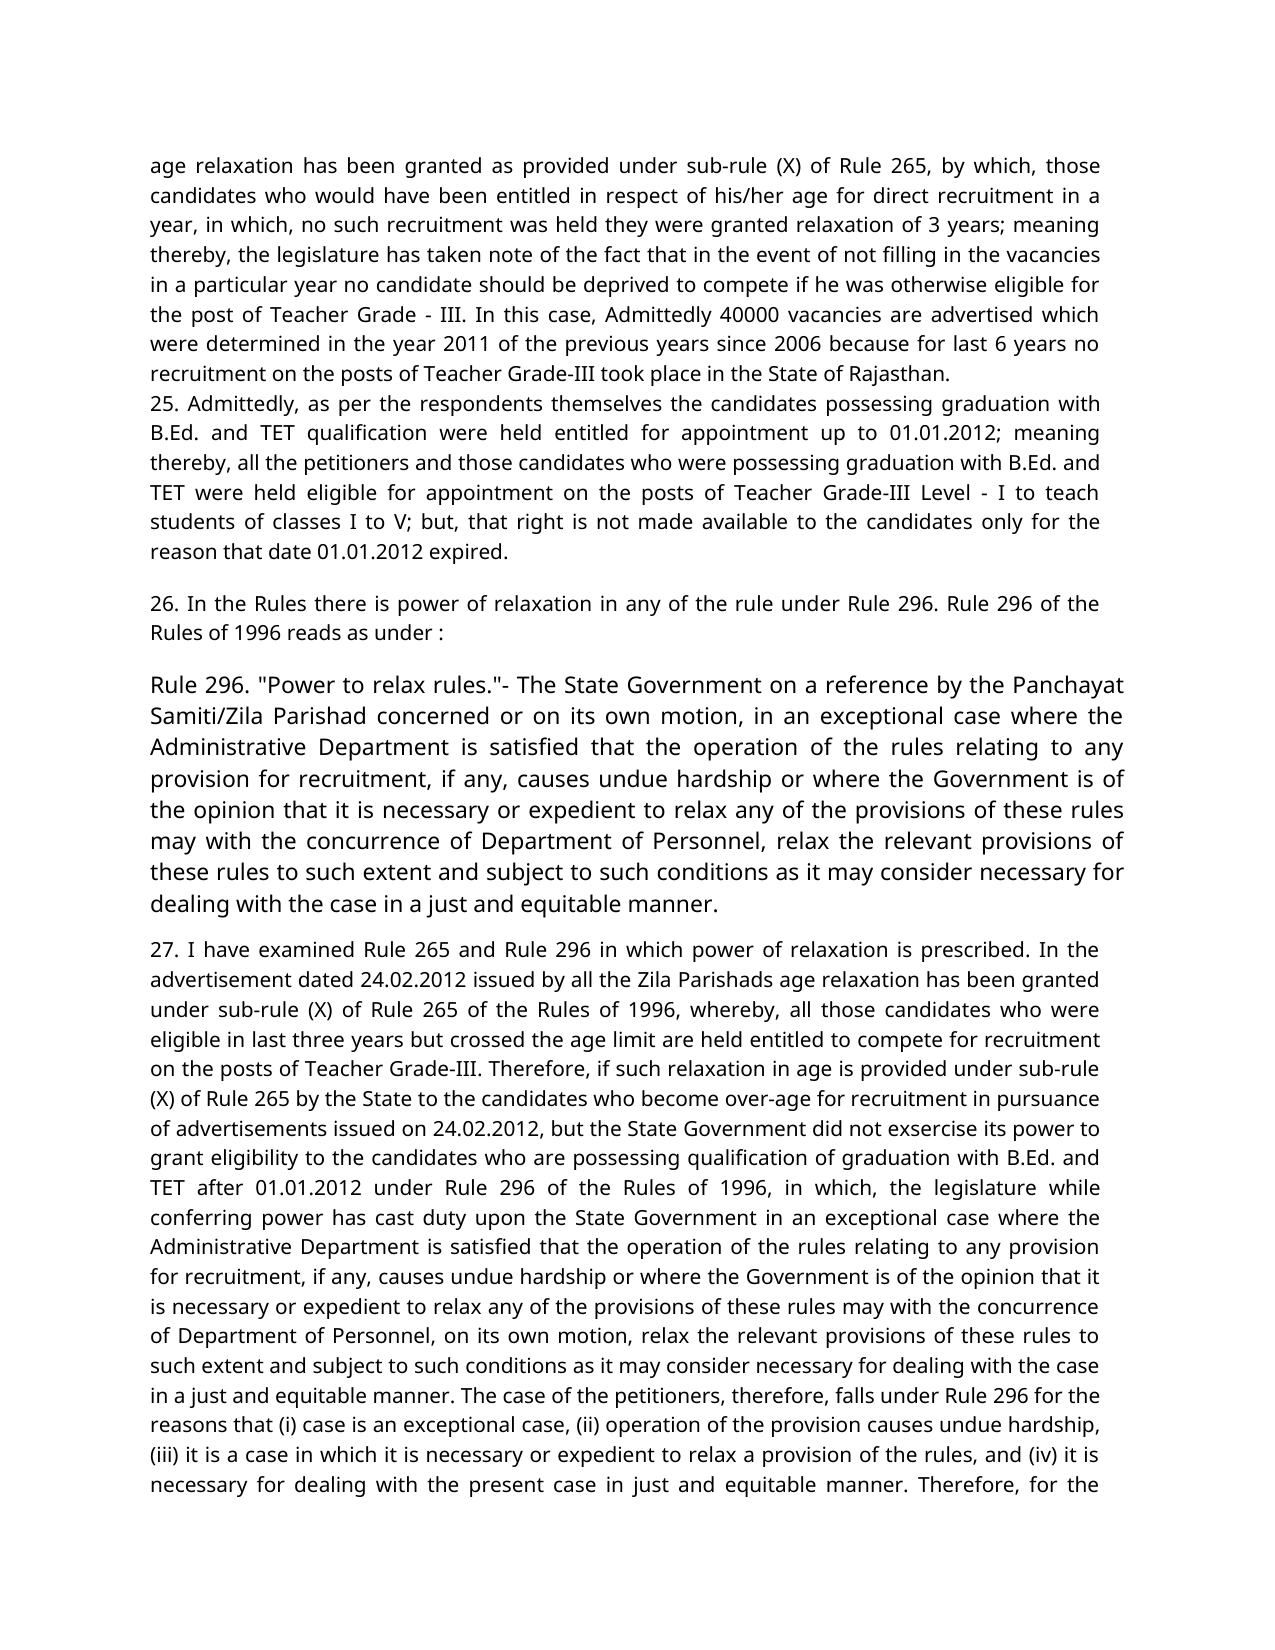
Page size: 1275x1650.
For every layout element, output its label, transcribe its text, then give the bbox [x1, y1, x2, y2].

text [150, 934, 1102, 1498]
text Rule 296. "Power to relax rules."- The State Government on a reference by the Panchayat Samiti/Zila Parishad concerned or on its own motion, in an exceptional case where the Administrative Department is satisfied that the operation of the rules relating to any provision for recruitment, if any, causes undue hardship or where the Government is of the opinion that it is necessary or expedient to relax any of the provisions of these rules may with the concurrence of Department of Personnel, relax the relevant provisions of these rules to such extent and subject to such conditions as it may consider necessary for dealing with the case in a just and equitable manner. [150, 669, 1125, 919]
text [150, 150, 1102, 387]
text 25. Admittedly, as per the respondents themselves the candidates possessing graduation with B.Ed. and TET qualification were held entitled for appointment up to 01.01.2012; meaning thereby, all the petitioners and those candidates who were possessing graduation with B.Ed. and TET were held eligible for appointment on the posts of Teacher Grade-III Level - I to teach students of classes I to V; but, that right is not made available to the candidates only for the reason that date 01.01.2012 expired. [150, 387, 1102, 566]
text 26. In the Rules there is power of relaxation in any of the rule under Rule 296. Rule 296 of the Rules of 1996 reads as under : [150, 587, 1102, 647]
